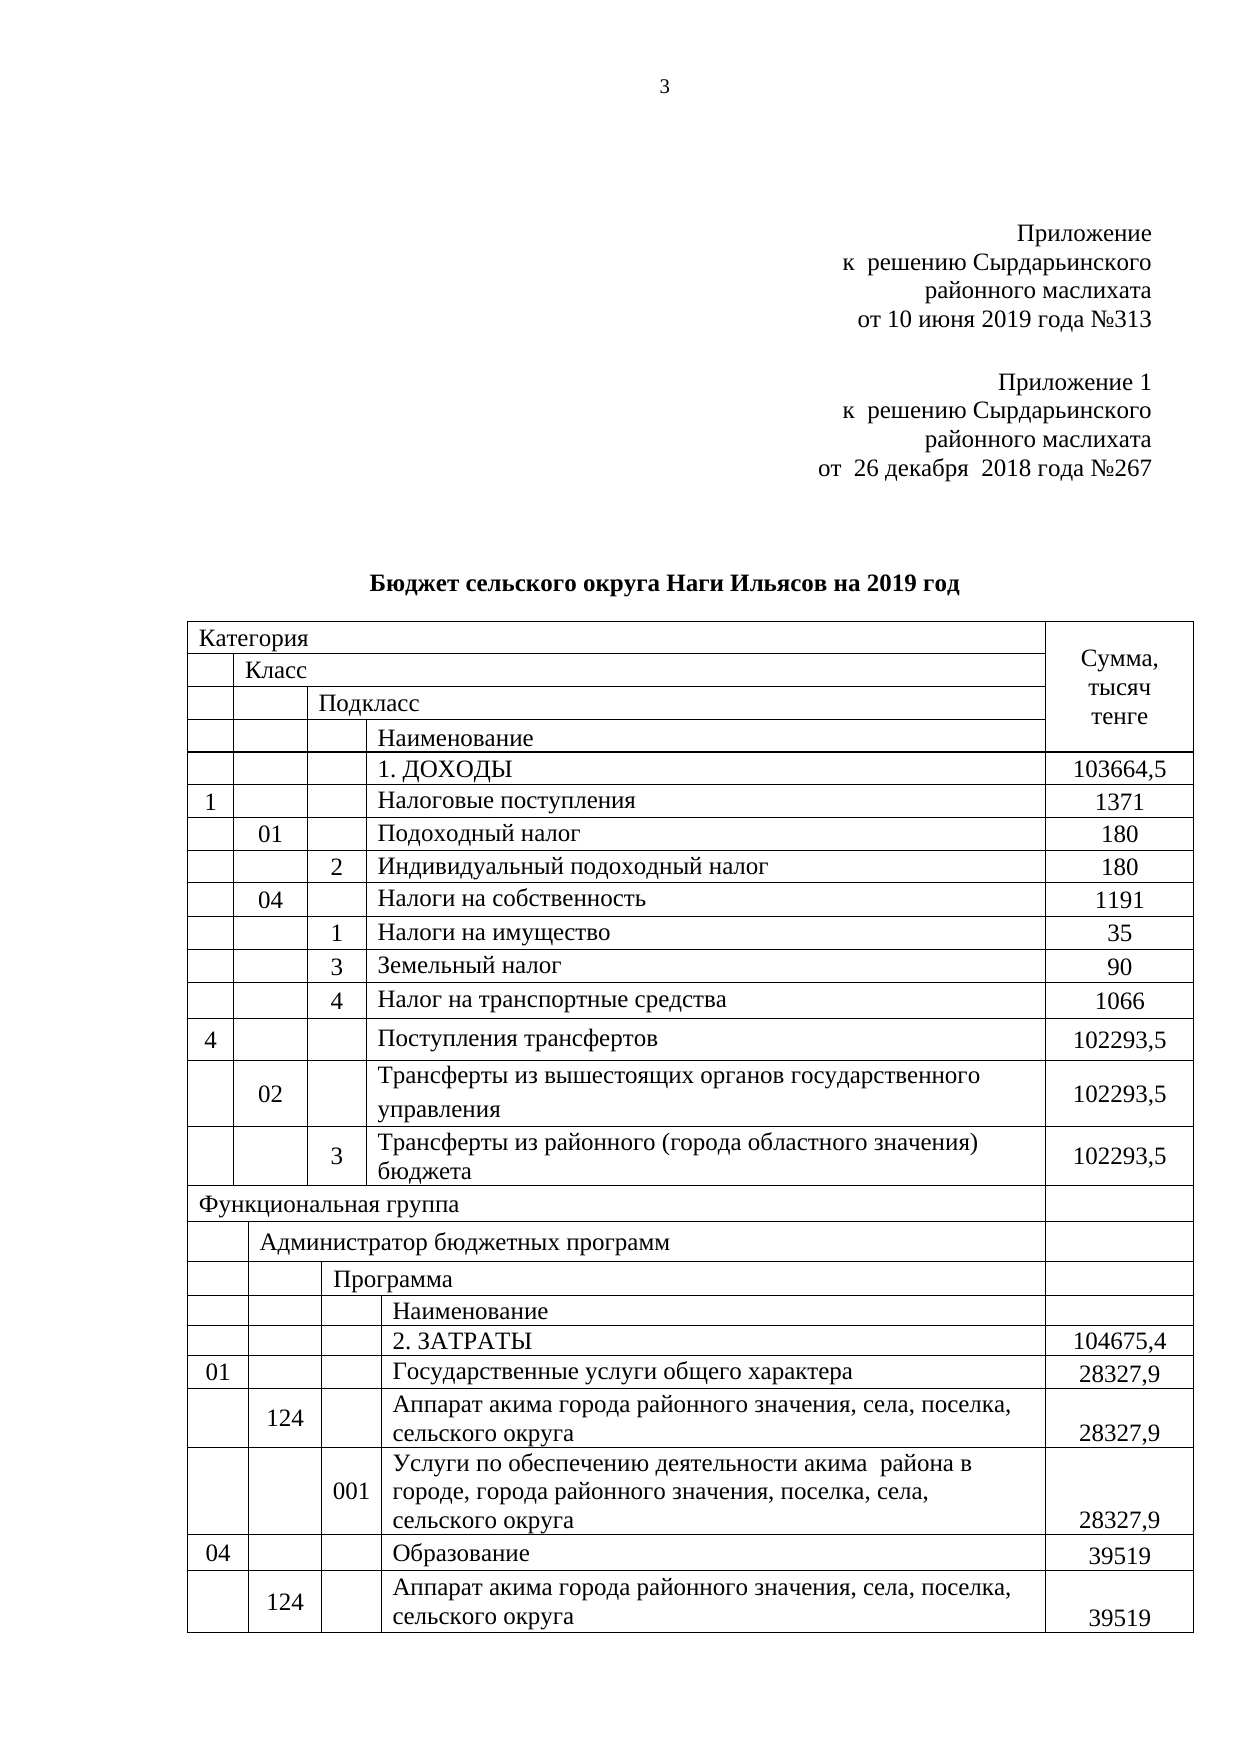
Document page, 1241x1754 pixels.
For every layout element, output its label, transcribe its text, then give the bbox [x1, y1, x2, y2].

table_cell [188, 983, 233, 1018]
table_cell [1046, 1222, 1193, 1261]
table_cell [234, 917, 307, 949]
table_cell [188, 654, 233, 686]
text от 26 декабря 2018 года №267 [177, 453, 1152, 482]
table_cell 28327,9 [1046, 1356, 1193, 1388]
table_cell [188, 1222, 248, 1261]
text Приложение [177, 218, 1152, 247]
table_cell 01 [188, 1356, 248, 1388]
table_cell Класс [234, 654, 1045, 686]
table_cell [322, 1571, 381, 1632]
table_cell [1046, 1262, 1193, 1295]
table_cell 1 [308, 917, 366, 949]
table_cell [188, 720, 233, 751]
table_cell [188, 917, 233, 949]
table_cell Наименование [367, 720, 1045, 751]
table_cell 04 [188, 1535, 248, 1570]
table_cell 1 [188, 785, 233, 817]
table_cell [188, 1296, 248, 1325]
table_cell [188, 1389, 248, 1447]
table_cell Hалог на транспортные средства [367, 983, 1045, 1018]
table_cell [308, 720, 366, 751]
table_cell Трансферты из районного (города областного значения) бюджета [367, 1127, 1045, 1184]
table_cell [249, 1326, 321, 1355]
table_cell 180 [1046, 851, 1193, 882]
table_cell 04 [234, 883, 307, 916]
table_cell [249, 1448, 321, 1534]
table_cell 1. ДОХОДЫ [367, 753, 1045, 784]
table_cell 102293,5 [1046, 1019, 1193, 1059]
table_cell [308, 818, 366, 850]
table_cell [234, 1019, 307, 1059]
table_cell 2. ЗАТРАТЫ [382, 1326, 1045, 1355]
text к решению Сырдарьинского [177, 395, 1152, 424]
table_cell 103664,5 [1046, 753, 1193, 784]
table_cell Земельный налог [367, 950, 1045, 982]
table_cell Аппарат акима города районного значения, села, поселка, сельского округа [382, 1571, 1045, 1632]
table_cell 102293,5 [1046, 1127, 1193, 1184]
table_cell Администратор бюджетных программ [249, 1222, 1045, 1261]
table_cell [1046, 1186, 1193, 1221]
table_cell [308, 1061, 366, 1126]
text к решению Сырдарьинского [177, 247, 1152, 276]
table_cell [322, 1535, 381, 1570]
table_cell Hалоги на собственность [367, 883, 1045, 916]
table_cell 39519 [1046, 1571, 1193, 1632]
table_cell [188, 1326, 248, 1355]
table_cell [234, 950, 307, 982]
table_cell [308, 753, 366, 784]
text от 10 июня 2019 года №313 [177, 304, 1152, 333]
table_cell 90 [1046, 950, 1193, 982]
table_cell [249, 1296, 321, 1325]
table_cell Индивидуальный подоходный налог [367, 851, 1045, 882]
table_cell Hалоги на имущество [367, 917, 1045, 949]
table_cell 35 [1046, 917, 1193, 949]
table_cell 2 [308, 851, 366, 882]
table_cell [322, 1296, 381, 1325]
text Приложение 1 [177, 367, 1152, 395]
table_cell [188, 1061, 233, 1126]
table_cell 1191 [1046, 883, 1193, 916]
table_cell [234, 851, 307, 882]
table_cell [234, 1127, 307, 1184]
table_cell 3 [308, 950, 366, 982]
table_cell 102293,5 [1046, 1061, 1193, 1126]
table_cell [188, 687, 233, 718]
table_cell 001 [322, 1448, 381, 1534]
table_cell 104675,4 [1046, 1326, 1193, 1355]
table_cell 4 [188, 1019, 233, 1059]
table_cell Государственные услуги общего характера [382, 1356, 1045, 1388]
table_cell 01 [234, 818, 307, 850]
table_cell Подкласс [308, 687, 1045, 718]
table_cell 124 [249, 1571, 321, 1632]
text районного маслихата [177, 276, 1152, 304]
table_cell Подоходный налог [367, 818, 1045, 850]
table_cell [308, 1019, 366, 1059]
table_cell [249, 1356, 321, 1388]
table_cell 180 [1046, 818, 1193, 850]
table_cell [322, 1389, 381, 1447]
table_cell [188, 753, 233, 784]
table_cell 4 [308, 983, 366, 1018]
table_cell 39519 [1046, 1535, 1193, 1570]
table_cell [188, 883, 233, 916]
table_cell Трансферты из вышестоящих органов государственного управления [367, 1061, 1045, 1126]
table_cell Программа [322, 1262, 1045, 1295]
table_cell Наименование [382, 1296, 1045, 1325]
table_cell [188, 818, 233, 850]
table_cell [322, 1356, 381, 1388]
table_cell [234, 687, 307, 718]
table_cell 3 [308, 1127, 366, 1184]
table_cell 28327,9 [1046, 1389, 1193, 1447]
table_cell 02 [234, 1061, 307, 1126]
table_cell [308, 785, 366, 817]
text районного маслихата [177, 424, 1152, 453]
table_cell [322, 1326, 381, 1355]
table_cell [188, 950, 233, 982]
table_cell Налоговые поступления [367, 785, 1045, 817]
table_cell 28327,9 [1046, 1448, 1193, 1534]
table_cell [234, 753, 307, 784]
table_cell [1046, 1296, 1193, 1325]
text Бюджет сельского округа Наги Ильясов на 2019 год [177, 568, 1152, 597]
table_cell [234, 785, 307, 817]
table_cell Образование [382, 1535, 1045, 1570]
table_cell [249, 1535, 321, 1570]
table_cell [188, 1262, 248, 1295]
table_cell 1066 [1046, 983, 1193, 1018]
table_cell [188, 1127, 233, 1184]
table_cell Поступления трансфертов [367, 1019, 1045, 1059]
table_cell [188, 1571, 248, 1632]
table_cell [188, 851, 233, 882]
table_cell [249, 1262, 321, 1295]
table_header Категория [188, 622, 1045, 653]
table_cell 1371 [1046, 785, 1193, 817]
table_cell [308, 883, 366, 916]
table_cell Функциональная группа [188, 1186, 1045, 1221]
table_cell Аппарат акима города районного значения, села, поселка, сельского округа [382, 1389, 1045, 1447]
table_cell [234, 720, 307, 751]
table_header Сумма, тысяч тенге [1046, 622, 1193, 751]
table_cell Услуги по обеспечению деятельности акима района в городе, города районного значения, поселка, села, сельского округа [382, 1448, 1045, 1534]
table_cell [188, 1448, 248, 1534]
table_cell 124 [249, 1389, 321, 1447]
table_cell [234, 983, 307, 1018]
